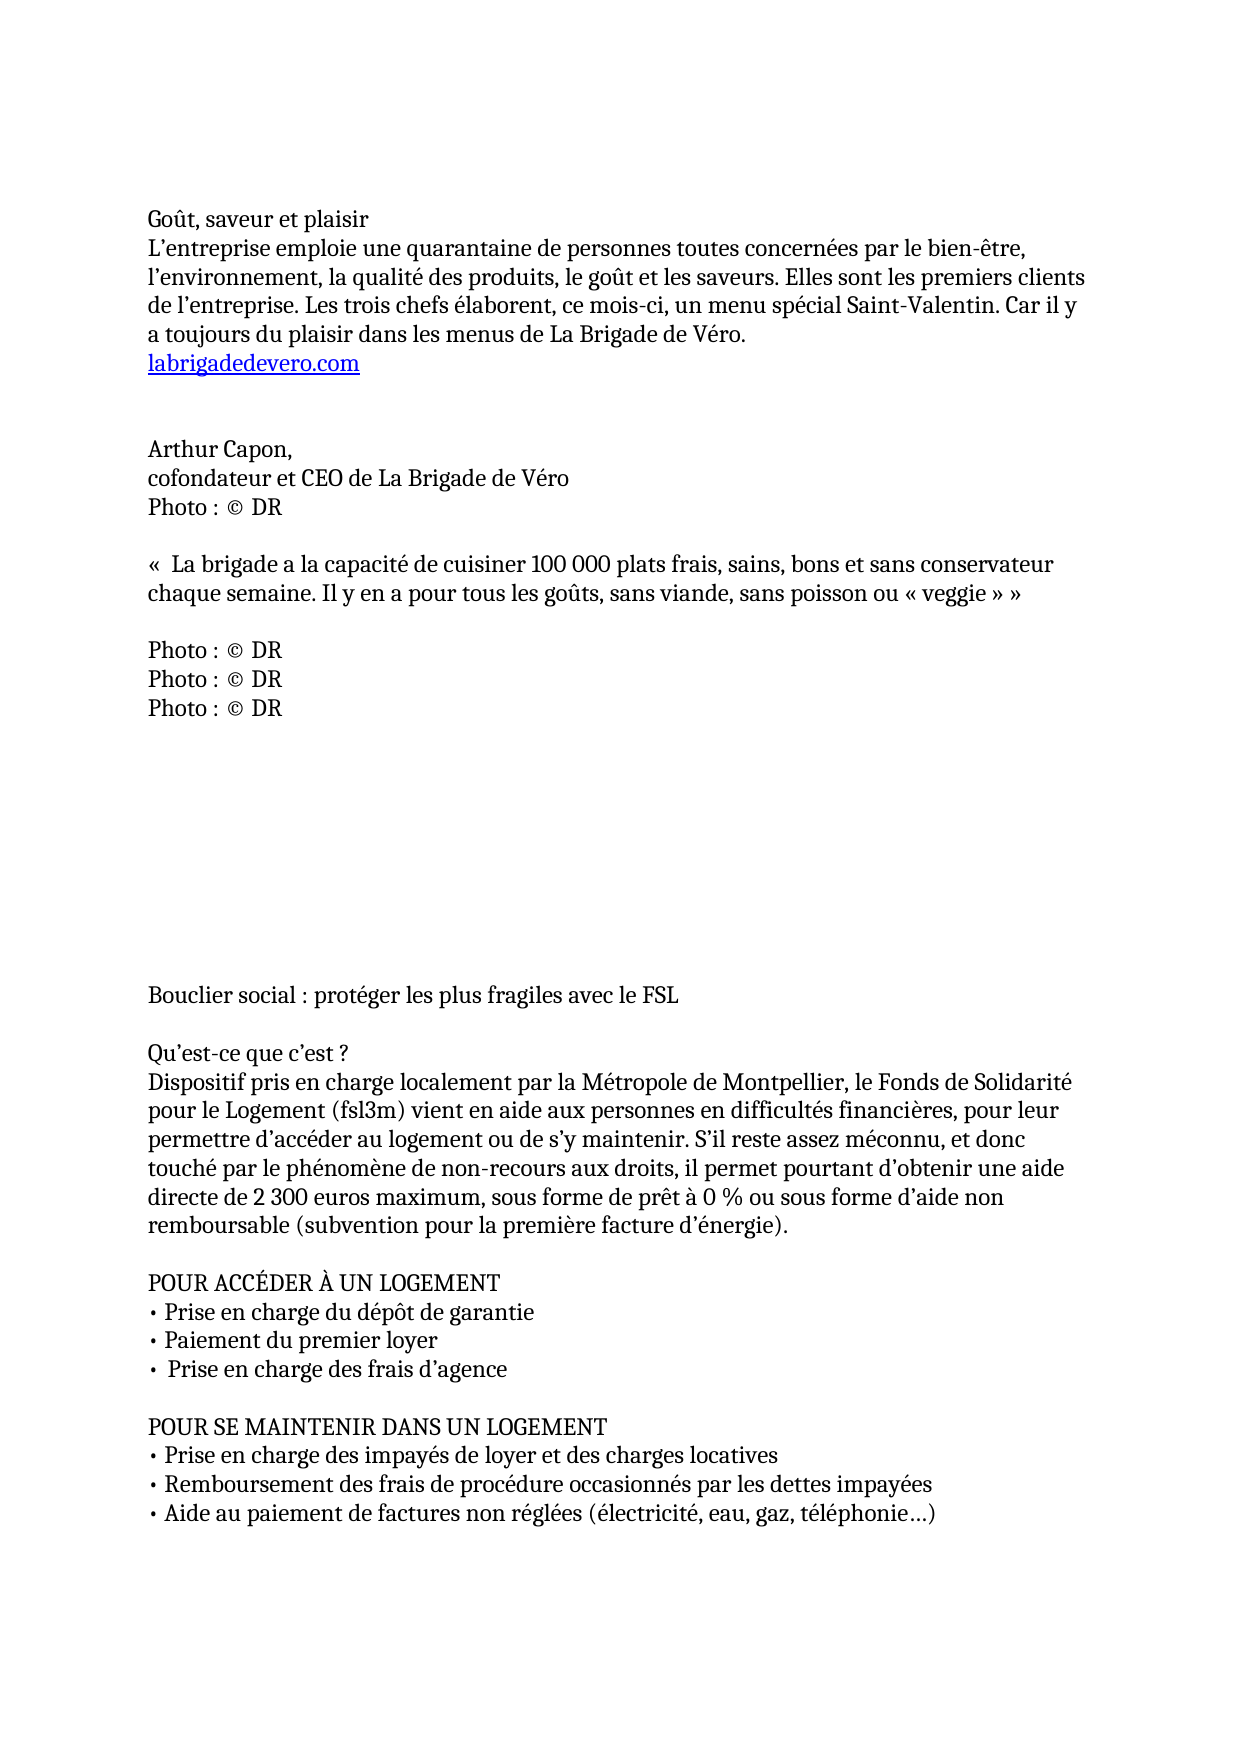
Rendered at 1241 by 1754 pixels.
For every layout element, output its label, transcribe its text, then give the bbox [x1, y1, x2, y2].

text Goût, saveur et plaisir [148, 205, 1093, 234]
text Arthur Capon, [148, 435, 1093, 464]
list Prise en charge des frais d’agence [148, 1355, 1093, 1384]
text cofondateur et CEO de La Brigade de Véro [148, 464, 1093, 493]
text Photo : © DR [148, 493, 1093, 521]
text Photo : © DR [148, 636, 1093, 665]
text • Paiement du premier loyer [148, 1326, 1093, 1355]
text • Prise en charge du dépôt de garantie [148, 1298, 1093, 1326]
text Qu’est-ce que c’est ? [148, 1039, 1093, 1068]
text POUR ACCÉDER À UN LOGEMENT [148, 1269, 1093, 1298]
text labrigadedevero.com [148, 349, 1093, 378]
text Photo : © DR [148, 694, 1093, 723]
text • Remboursement des frais de procédure occasionnés par les dettes impayées [148, 1470, 1093, 1499]
text Dispositif pris en charge localement par la Métropole de Montpellier, le Fonds de Solidarité pour le Logement (fsl3m) vient en aide aux personnes en difficultés financières, pour leur permettre d’accéder au logement ou de s’y maintenir. S’il reste assez méconnu, et donc touché par le phénomène de non-recours aux droits, il permet pourtant d’obtenir une aide directe de 2 300 euros maximum, sous forme de prêt à 0 % ou sous forme d’aide non remboursable (subvention pour la première facture d’énergie). [148, 1068, 1093, 1240]
text POUR SE MAINTENIR DANS UN LOGEMENT [148, 1413, 1093, 1441]
text L’entreprise emploie une quarantaine de personnes toutes concernées par le bien-être, l’environnement, la qualité des produits, le goût et les saveurs. Elles sont les premiers clients de l’entreprise. Les trois chefs élaborent, ce mois-ci, un menu spécial Saint-Valentin. Car il y a toujours du plaisir dans les menus de La Brigade de Véro. [148, 234, 1093, 349]
text Bouclier social : protéger les plus fragiles avec le FSL [148, 981, 1093, 1010]
text Photo : © DR [148, 665, 1093, 694]
text « La brigade a la capacité de cuisiner 100 000 plats frais, sains, bons et sans conservateur chaque semaine. Il y en a pour tous les goûts, sans viande, sans poisson ou « veggie » » [148, 550, 1093, 608]
text • Aide au paiement de factures non réglées (électricité, eau, gaz, téléphonie…) [148, 1499, 1093, 1528]
text • Prise en charge des impayés de loyer et des charges locatives [148, 1441, 1093, 1470]
